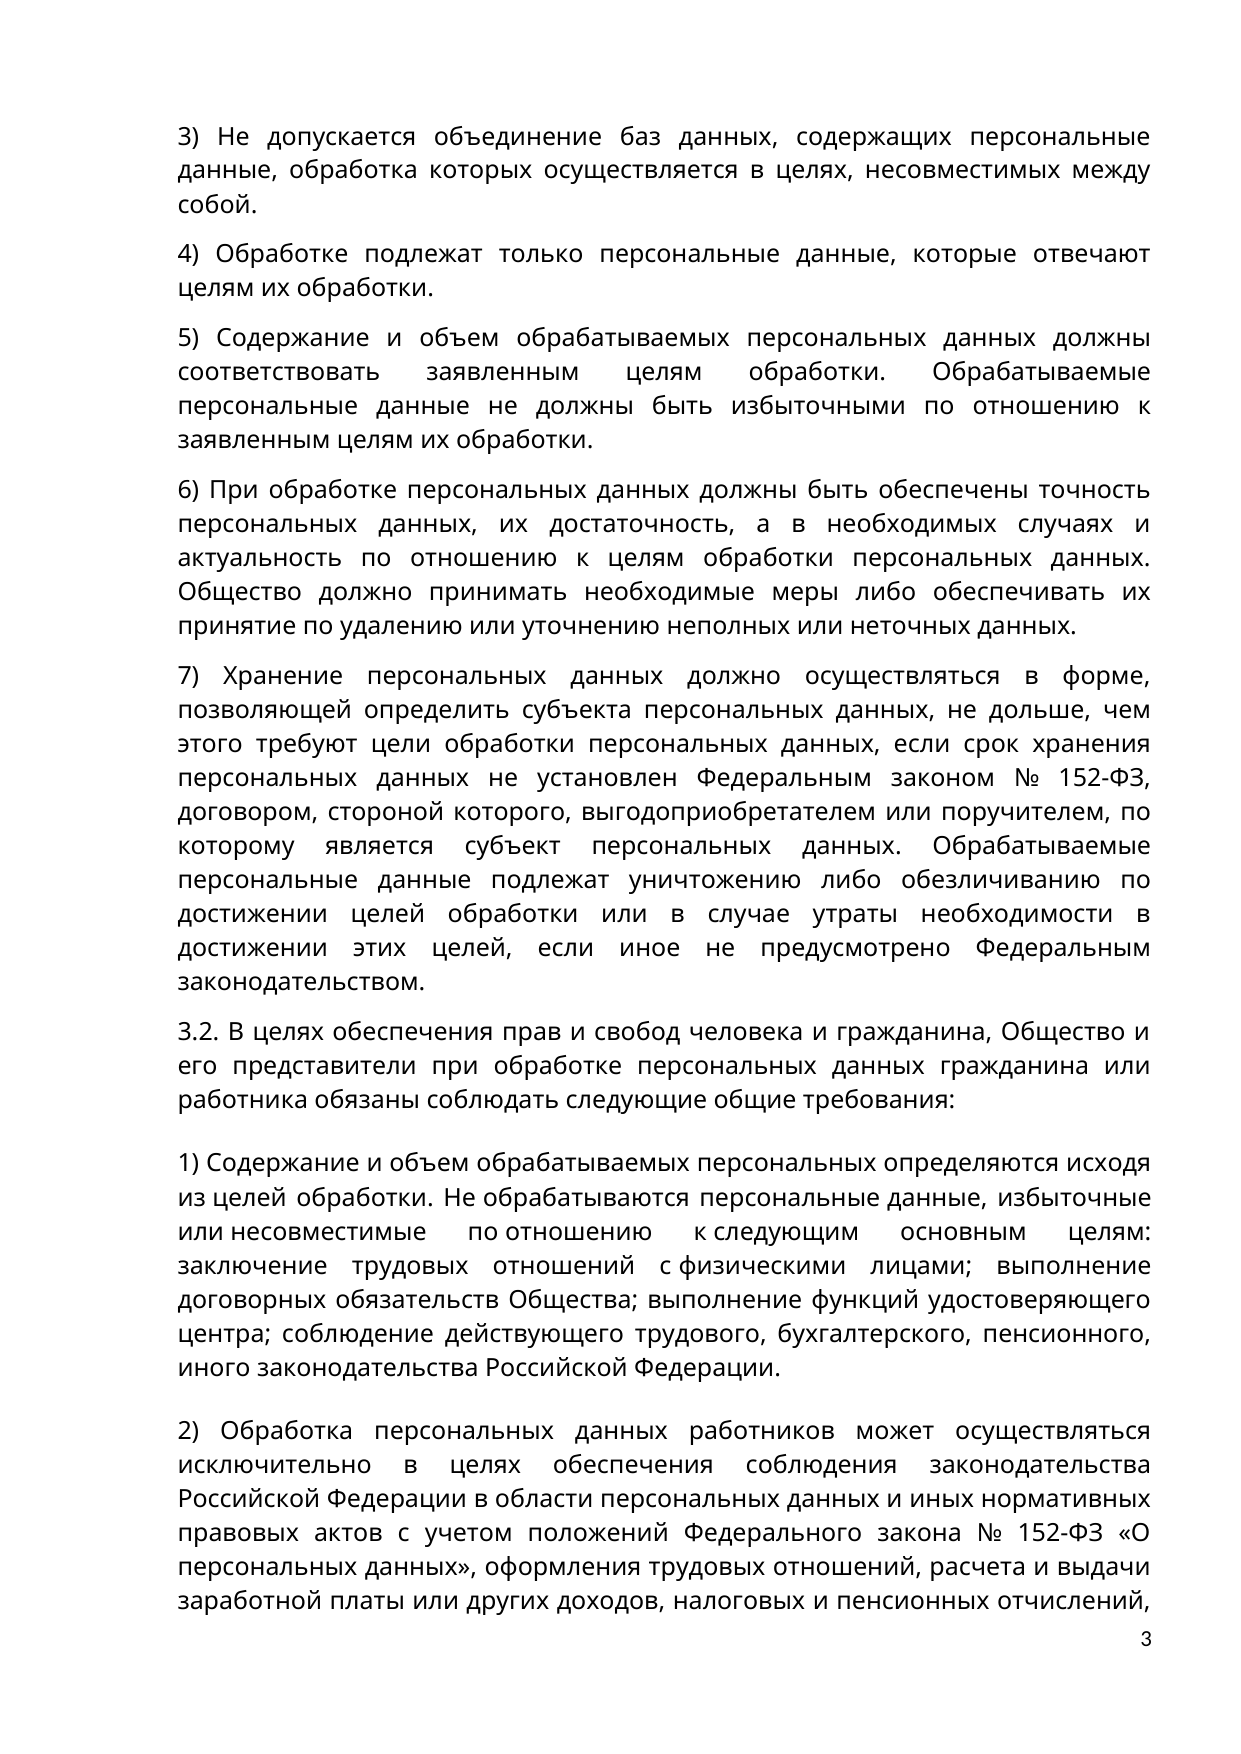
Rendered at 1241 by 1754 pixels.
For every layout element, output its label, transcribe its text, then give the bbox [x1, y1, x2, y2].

text 3) Не допускается объединение баз данных, содержащих персональные данные, обработка которых осуществляется в целях, несовместимых между собой. [177, 118, 1152, 220]
text 1) Содержание и объем обрабатываемых персональных определяются исходя из целей обработки. Не обрабатываются персональные данные, избыточные или несовместимые по отношению к следующим основным целям: заключение трудовых отношений с физическими лицами; выполнение договорных обязательств Общества; выполнение функций удостоверяющего центра; соблюдение действующего трудового, бухгалтерского, пенсионного, иного законодательства Российской Федерации. [177, 1145, 1152, 1383]
text 7) Хранение персональных данных должно осуществляться в форме, позволяющей определить субъекта персональных данных, не дольше, чем этого требуют цели обработки персональных данных, если срок хранения персональных данных не установлен Федеральным законом № 152-ФЗ, договором, стороной которого, выгодоприобретателем или поручителем, по которому является субъект персональных данных. Обрабатываемые персональные данные подлежат уничтожению либо обезличиванию по достижении целей обработки или в случае утраты необходимости в достижении этих целей, если иное не предусмотрено Федеральным законодательством. [177, 657, 1152, 998]
text 4) Обработке подлежат только персональные данные, которые отвечают целям их обработки. [177, 236, 1152, 304]
text 6) При обработке персональных данных должны быть обеспечены точность персональных данных, их достаточность, а в необходимых случаях и актуальность по отношению к целям обработки персональных данных. Общество должно принимать необходимые меры либо обеспечивать их принятие по удалению или уточнению неполных или неточных данных. [177, 472, 1152, 642]
text 3.2. В целях обеспечения прав и свобод человека и гражданина, Общество и его представители при обработке персональных данных гражданина или работника обязаны соблюдать следующие общие требования: [177, 1014, 1152, 1116]
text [177, 1413, 1152, 1617]
text 5) Содержание и объем обрабатываемых персональных данных должны соответствовать заявленным целям обработки. Обрабатываемые персональные данные не должны быть избыточными по отношению к заявленным целям их обработки. [177, 320, 1152, 456]
